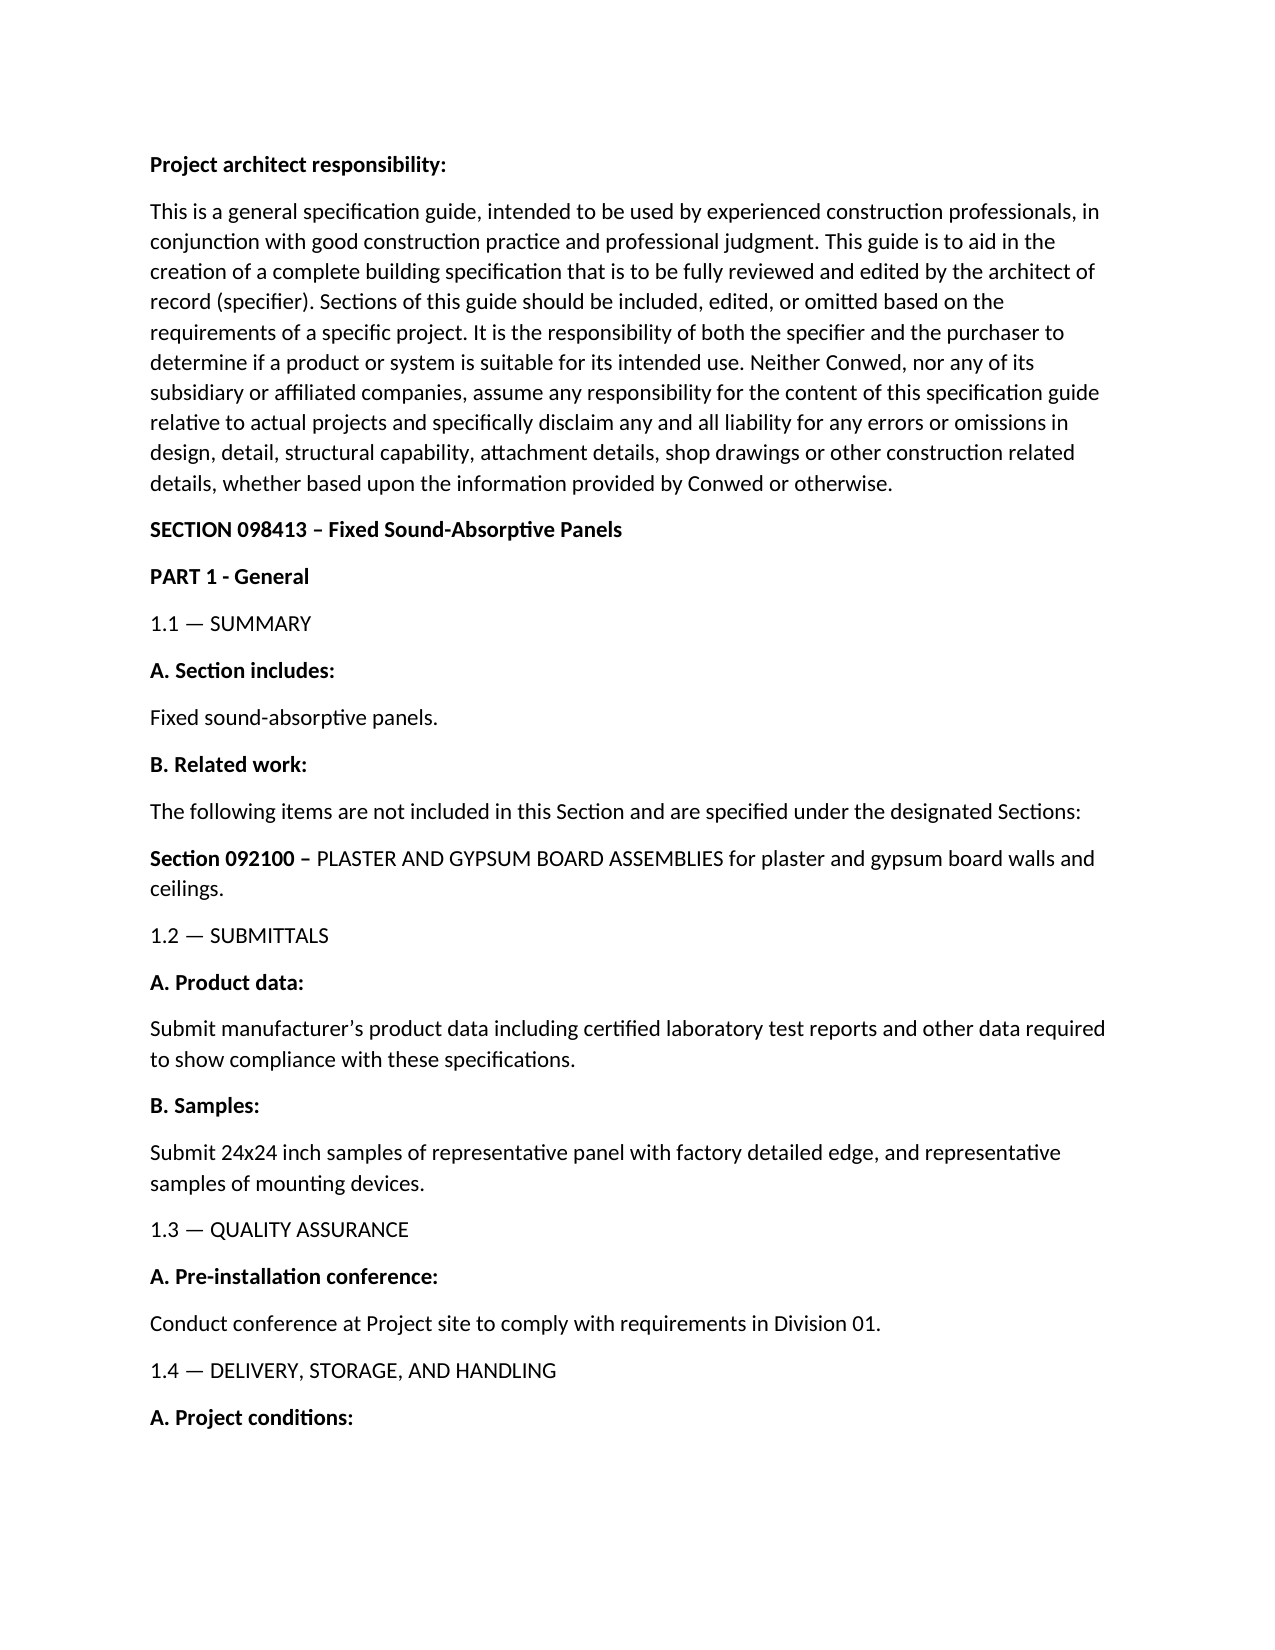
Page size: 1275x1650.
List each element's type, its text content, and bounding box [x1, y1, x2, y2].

text A. Project conditions: [150, 1403, 1125, 1431]
text A. Pre-installation conference: [150, 1262, 1125, 1291]
text B. Related work: [150, 750, 1125, 778]
text A. Section includes: [150, 656, 1125, 684]
text PART 1 - General [150, 562, 1125, 591]
text SECTION 098413 – Fixed Sound-Absorptive Panels [150, 516, 1125, 544]
text 1.1 — SUMMARY [150, 609, 1125, 637]
text Project architect responsibility: [150, 150, 1125, 178]
text B. Samples: [150, 1092, 1125, 1120]
text This is a general specification guide, intended to be used by experienced construction professionals, in conjunction with good construction practice and professional judgment. This guide is to aid in the creation of a complete building specification that is to be fully reviewed and edited by the architect of record (specifier). Sections of this guide should be included, edited, or omitted based on the requirements of a specific project. It is the responsibility of both the specifier and the purchaser to determine if a product or system is suitable for its intended use. Neither Conwed, nor any of its subsidiary or affiliated companies, assume any responsibility for the content of this specification guide relative to actual projects and specifically disclaim any and all liability for any errors or omissions in design, detail, structural capability, attachment details, shop drawings or other construction related details, whether based upon the information provided by Conwed or otherwise. [150, 197, 1125, 497]
text 1.2 — SUBMITTALS [150, 921, 1125, 949]
text 1.4 — DELIVERY, STORAGE, AND HANDLING [150, 1356, 1125, 1384]
text 1.3 — QUALITY ASSURANCE [150, 1216, 1125, 1244]
text A. Product data: [150, 968, 1125, 996]
text The following items are not included in this Section and are specified under the designated Sections: [150, 797, 1125, 825]
text Section 092100 – PLASTER AND GYPSUM BOARD ASSEMBLIES for plaster and gypsum board walls and ceilings. [150, 844, 1125, 902]
text Conduct conference at Project site to comply with requirements in Division 01. [150, 1309, 1125, 1337]
text Submit 24x24 inch samples of representative panel with factory detailed edge, and representative samples of mounting devices. [150, 1138, 1125, 1197]
text Submit manufacturer’s product data including certified laboratory test reports and other data required to show compliance with these specifications. [150, 1014, 1125, 1073]
text Fixed sound-absorptive panels. [150, 703, 1125, 731]
